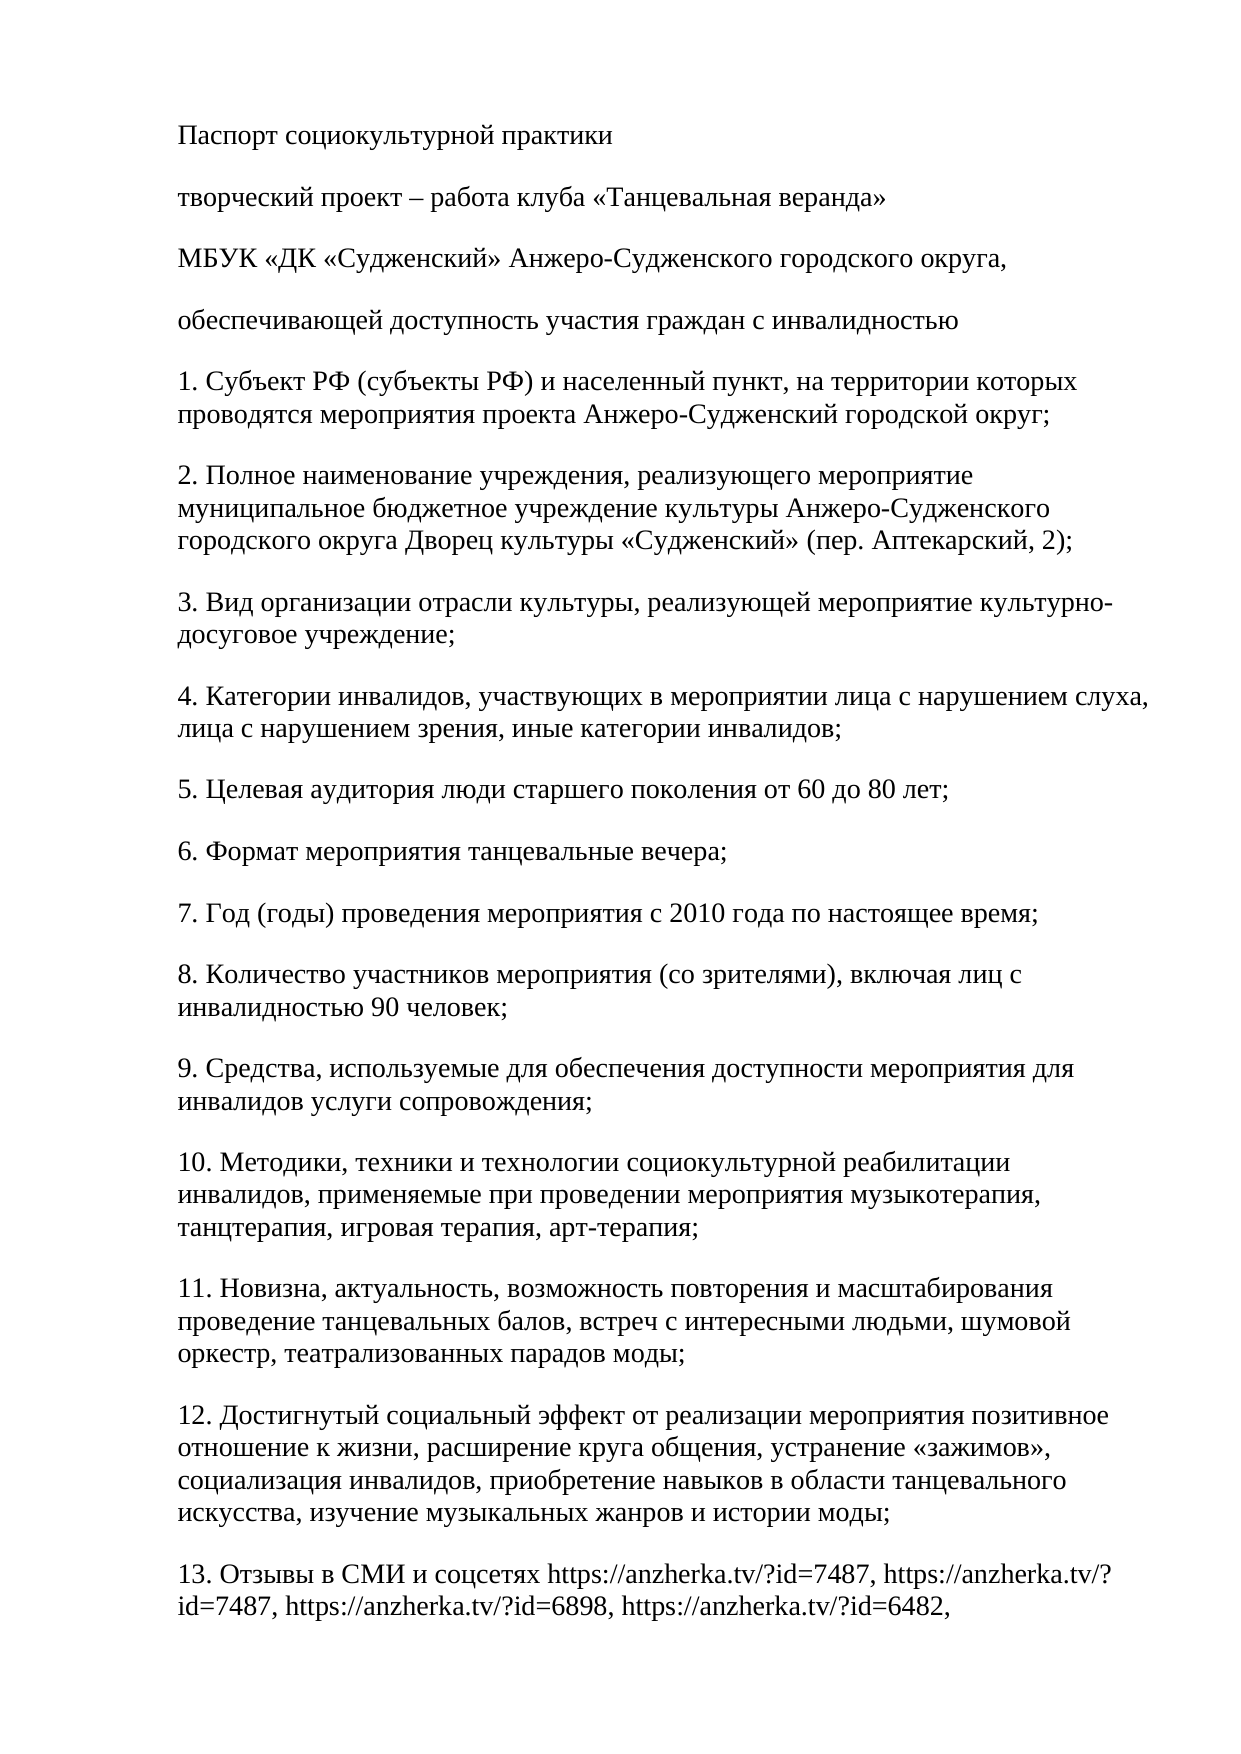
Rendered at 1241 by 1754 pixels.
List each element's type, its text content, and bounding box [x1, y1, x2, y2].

text 2. Полное наименование учреждения, реализующего мероприятие муниципальное бюджетное учреждение культуры Анжеро-Судженского городского округа Дворец культуры «Судженский» (пер. Аптекарский, 2); [177, 458, 1152, 556]
text 12. Достигнутый социальный эффект от реализации мероприятия позитивное отношение к жизни, расширение круга общения, устранение «зажимов», социализация инвалидов, приобретение навыков в области танцевального искусства, изучение музыкальных жанров и истории моды; [177, 1398, 1152, 1527]
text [177, 1557, 1152, 1621]
text МБУК «ДК «Судженский» Анжеро-Судженского городского округа, [177, 241, 1152, 274]
text 11. Новизна, актуальность, возможность повторения и масштабирования проведение танцевальных балов, встреч с интересными людьми, шумовой оркестр, театрализованных парадов моды; [177, 1272, 1152, 1369]
text 6. Формат мероприятия танцевальные вечера; [177, 834, 1152, 867]
text 9. Средства, используемые для обеспечения доступности мероприятия для инвалидов услуги сопровождения; [177, 1051, 1152, 1116]
text 1. Субъект РФ (субъекты РФ) и населенный пункт, на территории которых проводятся мероприятия проекта Анжеро-Судженский городской округ; [177, 364, 1152, 429]
text 7. Год (годы) проведения мероприятия с 2010 года по настоящее время; [177, 896, 1152, 928]
text Паспорт социокультурной практики [177, 118, 1152, 151]
text 3. Вид организации отрасли культуры, реализующей мероприятие культурно-досуговое учреждение; [177, 585, 1152, 649]
text творческий проект – работа клуба «Танцевальная веранда» [177, 180, 1152, 212]
text 4. Категории инвалидов, участвующих в мероприятии лица с нарушением слуха, лица с нарушением зрения, иные категории инвалидов; [177, 679, 1152, 743]
text 10. Методики, техники и технологии социокультурной реабилитации инвалидов, применяемые при проведении мероприятия музыкотерапия, танцтерапия, игровая терапия, арт-терапия; [177, 1145, 1152, 1242]
text 8. Количество участников мероприятия (со зрителями), включая лиц с инвалидностью 90 человек; [177, 957, 1152, 1022]
text 5. Целевая аудитория люди старшего поколения от 60 до 80 лет; [177, 773, 1152, 805]
text обеспечивающей доступность участия граждан с инвалидностью [177, 303, 1152, 335]
